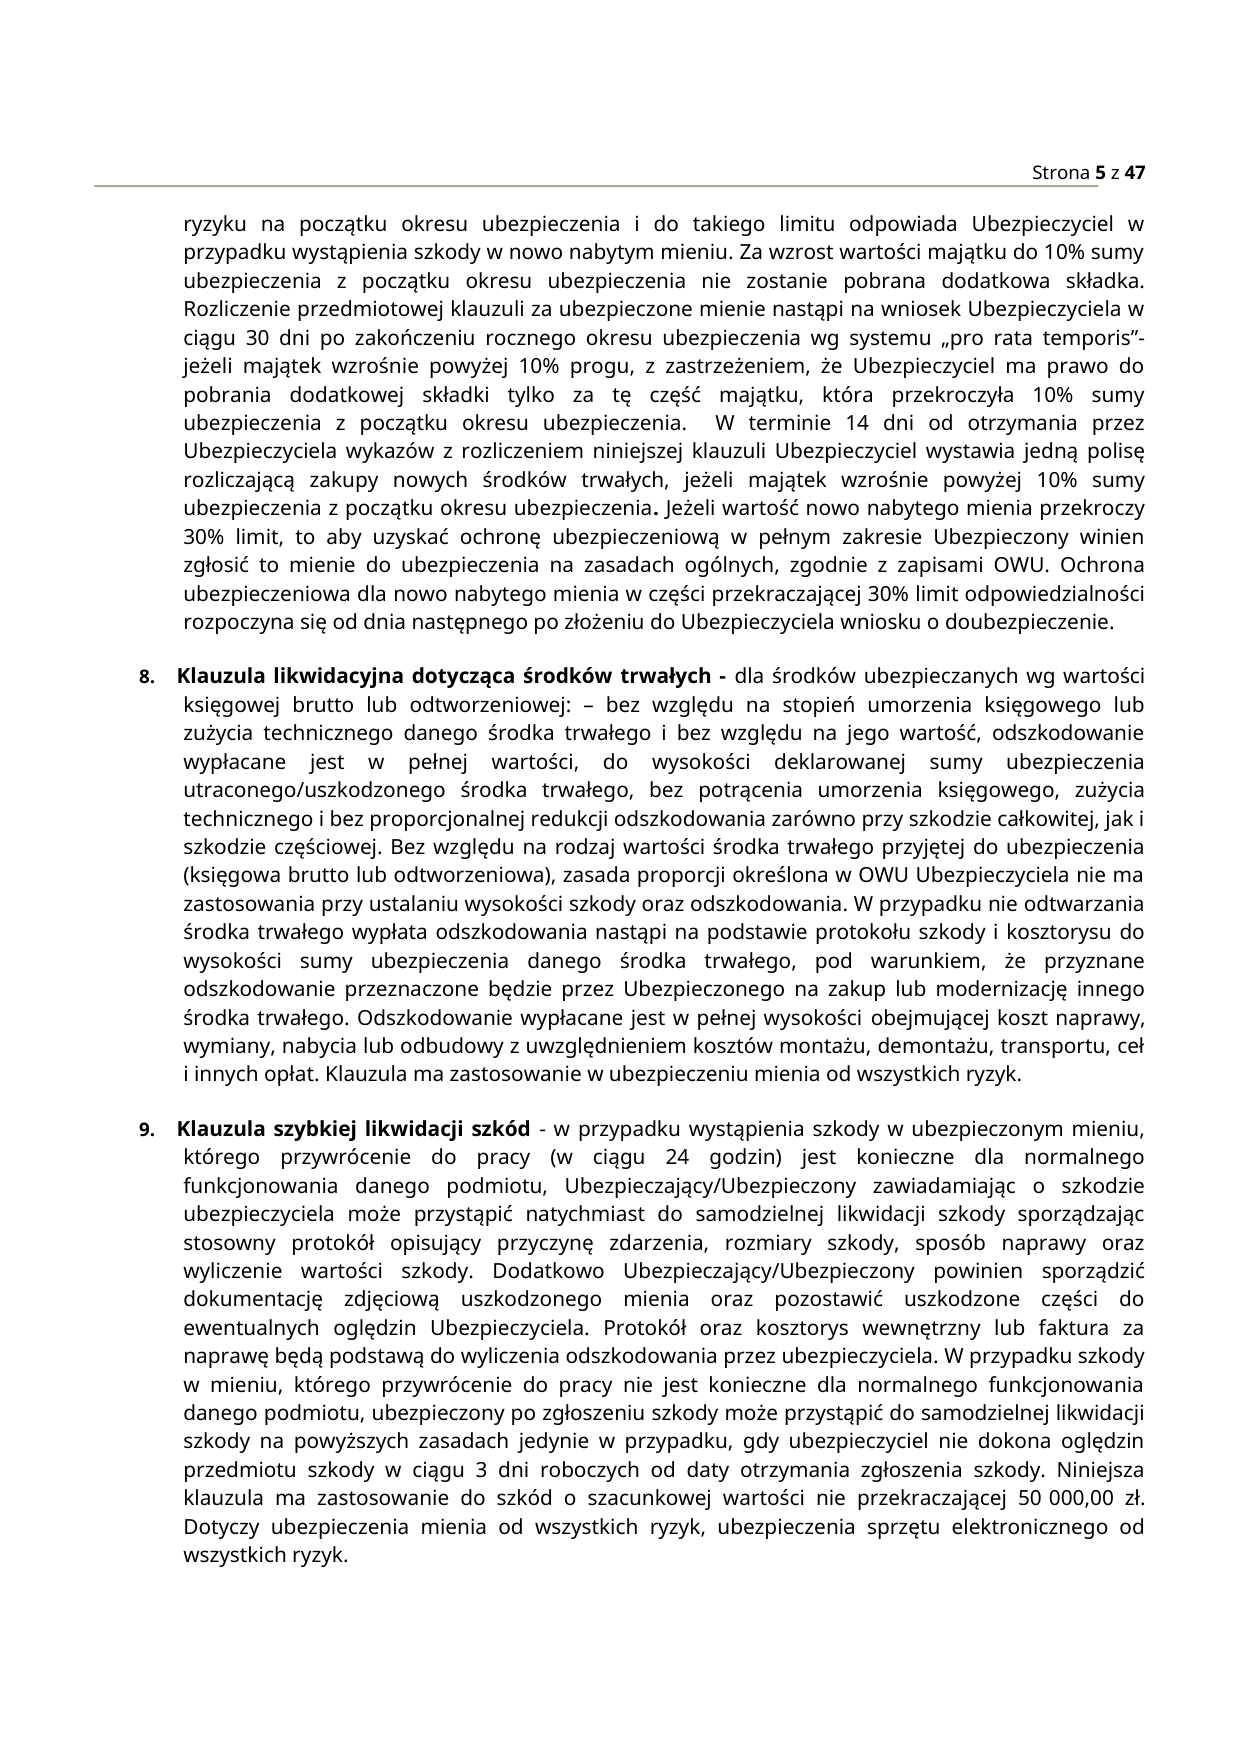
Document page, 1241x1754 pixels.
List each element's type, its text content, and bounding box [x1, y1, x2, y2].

list Klauzula szybkiej likwidacji szkód - w przypadku wystąpienia szkody w ubezpieczonym mieniu, którego przywrócenie do pracy (w ciągu 24 godzin) jest konieczne dla normalnego funkcjonowania danego podmiotu, Ubezpieczający/Ubezpieczony zawiadamiając o szkodzie ubezpieczyciela może przystąpić natychmiast do samodzielnej likwidacji szkody sporządzając stosowny protokół opisujący przyczynę zdarzenia, rozmiary szkody, sposób naprawy oraz wyliczenie wartości szkody. Dodatkowo Ubezpieczający/Ubezpieczony powinien sporządzić dokumentację zdjęciową uszkodzonego mienia oraz pozostawić uszkodzone części do ewentualnych oględzin Ubezpieczyciela. Protokół oraz kosztorys wewnętrzny lub faktura za naprawę będą podstawą do wyliczenia odszkodowania przez ubezpieczyciela. W przypadku szkody w mieniu, którego przywrócenie do pracy nie jest konieczne dla normalnego funkcjonowania danego podmiotu, ubezpieczony po zgłoszeniu szkody może przystąpić do samodzielnej likwidacji szkody na powyższych zasadach jedynie w przypadku, gdy ubezpieczyciel nie dokona oględzin przedmiotu szkody w ciągu 3 dni roboczych od daty otrzymania zgłoszenia szkody. Niniejsza klauzula ma zastosowanie do szkód o szacunkowej wartości nie przekraczającej 50 000,00 zł. Dotyczy ubezpieczenia mienia od wszystkich ryzyk, ubezpieczenia sprzętu elektronicznego od wszystkich ryzyk. [139, 1114, 1146, 1569]
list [139, 209, 1146, 636]
list Klauzula likwidacyjna dotycząca środków trwałych - dla środków ubezpieczanych wg wartości księgowej brutto lub odtworzeniowej: – bez względu na stopień umorzenia księgowego lub zużycia technicznego danego środka trwałego i bez względu na jego wartość, odszkodowanie wypłacane jest w pełnej wartości, do wysokości deklarowanej sumy ubezpieczenia utraconego/uszkodzonego środka trwałego, bez potrącenia umorzenia księgowego, zużycia technicznego i bez proporcjonalnej redukcji odszkodowania zarówno przy szkodzie całkowitej, jak i szkodzie częściowej. Bez względu na rodzaj wartości środka trwałego przyjętej do ubezpieczenia (księgowa brutto lub odtworzeniowa), zasada proporcji określona w OWU Ubezpieczyciela nie ma zastosowania przy ustalaniu wysokości szkody oraz odszkodowania. W przypadku nie odtwarzania środka trwałego wypłata odszkodowania nastąpi na podstawie protokołu szkody i kosztorysu do wysokości sumy ubezpieczenia danego środka trwałego, pod warunkiem, że przyznane odszkodowanie przeznaczone będzie przez Ubezpieczonego na zakup lub modernizację innego środka trwałego. Odszkodowanie wypłacane jest w pełnej wysokości obejmującej koszt naprawy, wymiany, nabycia lub odbudowy z uwzględnieniem kosztów montażu, demontażu, transportu, ceł i innych opłat. Klauzula ma zastosowanie w ubezpieczeniu mienia od wszystkich ryzyk. [139, 661, 1146, 1088]
